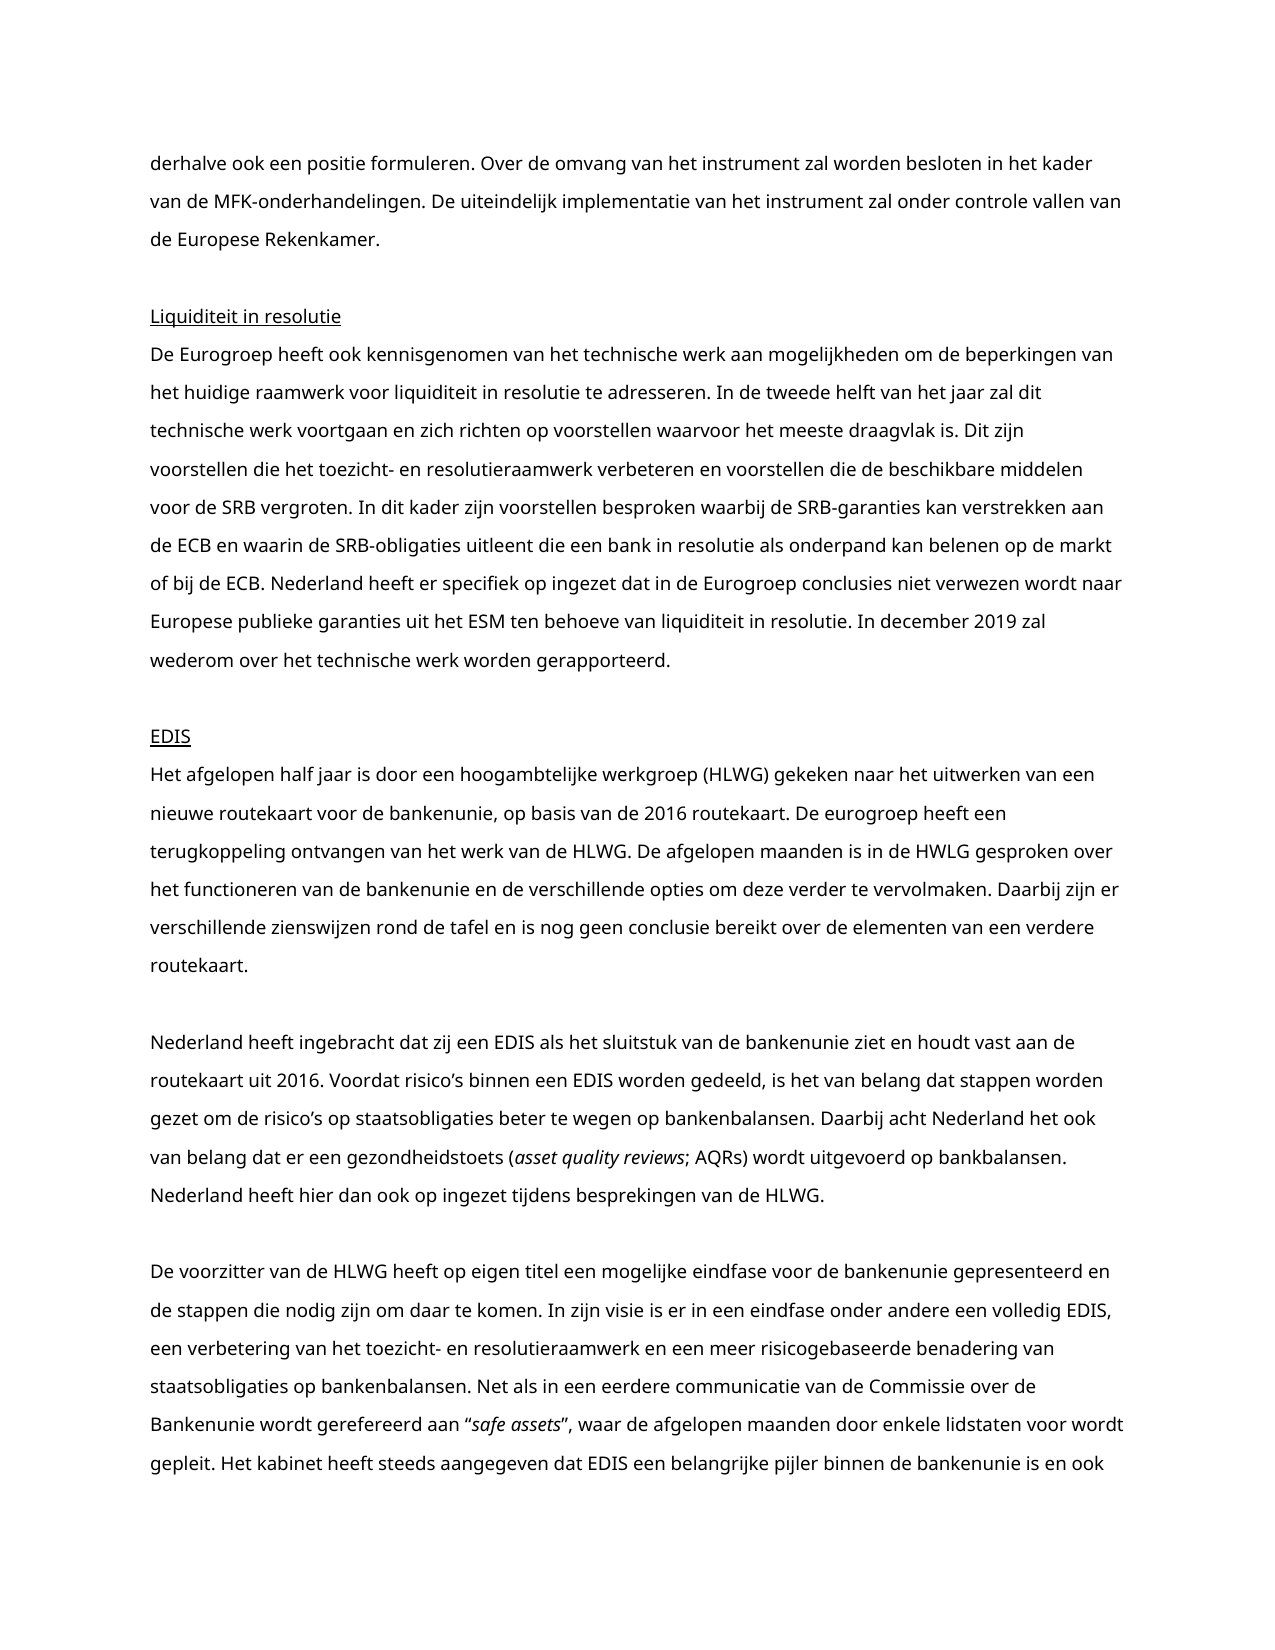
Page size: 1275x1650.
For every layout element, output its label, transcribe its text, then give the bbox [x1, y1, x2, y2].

text De Eurogroep heeft ook kennisgenomen van het technische werk aan mogelijkheden om de beperkingen van het huidige raamwerk voor liquiditeit in resolutie te adresseren. In de tweede helft van het jaar zal dit technische werk voortgaan en zich richten op voorstellen waarvoor het meeste draagvlak is. Dit zijn voorstellen die het toezicht- en resolutieraamwerk verbeteren en voorstellen die de beschikbare middelen voor de SRB vergroten. In dit kader zijn voorstellen besproken waarbij de SRB-garanties kan verstrekken aan de ECB en waarin de SRB-obligaties uitleent die een bank in resolutie als onderpand kan belenen op de markt of bij de ECB. Nederland heeft er specifiek op ingezet dat in de Eurogroep conclusies niet verwezen wordt naar Europese publieke garanties uit het ESM ten behoeve van liquiditeit in resolutie. In december 2019 zal wederom over het technische werk worden gerapporteerd. [150, 341, 1125, 672]
text EDIS [150, 723, 1125, 749]
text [150, 150, 1125, 252]
text Het afgelopen half jaar is door een hoogambtelijke werkgroep (HLWG) gekeken naar het uitwerken van een nieuwe routekaart voor de bankenunie, op basis van de 2016 routekaart. De eurogroep heeft een terugkoppeling ontvangen van het werk van de HLWG. De afgelopen maanden is in de HWLG gesproken over het functioneren van de bankenunie en de verschillende opties om deze verder te vervolmaken. Daarbij zijn er verschillende zienswijzen rond de tafel en is nog geen conclusie bereikt over de elementen van een verdere routekaart. [150, 762, 1125, 978]
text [150, 1259, 1125, 1475]
text Nederland heeft ingebracht dat zij een EDIS als het sluitstuk van de bankenunie ziet en houdt vast aan de routekaart uit 2016. Voordat risico’s binnen een EDIS worden gedeeld, is het van belang dat stappen worden gezet om de risico’s op staatsobligaties beter te wegen op bankenbalansen. Daarbij acht Nederland het ook van belang dat er een gezondheidstoets (asset quality reviews; AQRs) wordt uitgevoerd op bankbalansen. Nederland heeft hier dan ook op ingezet tijdens besprekingen van de HLWG. [150, 1029, 1125, 1208]
text Liquiditeit in resolutie [150, 303, 1125, 328]
